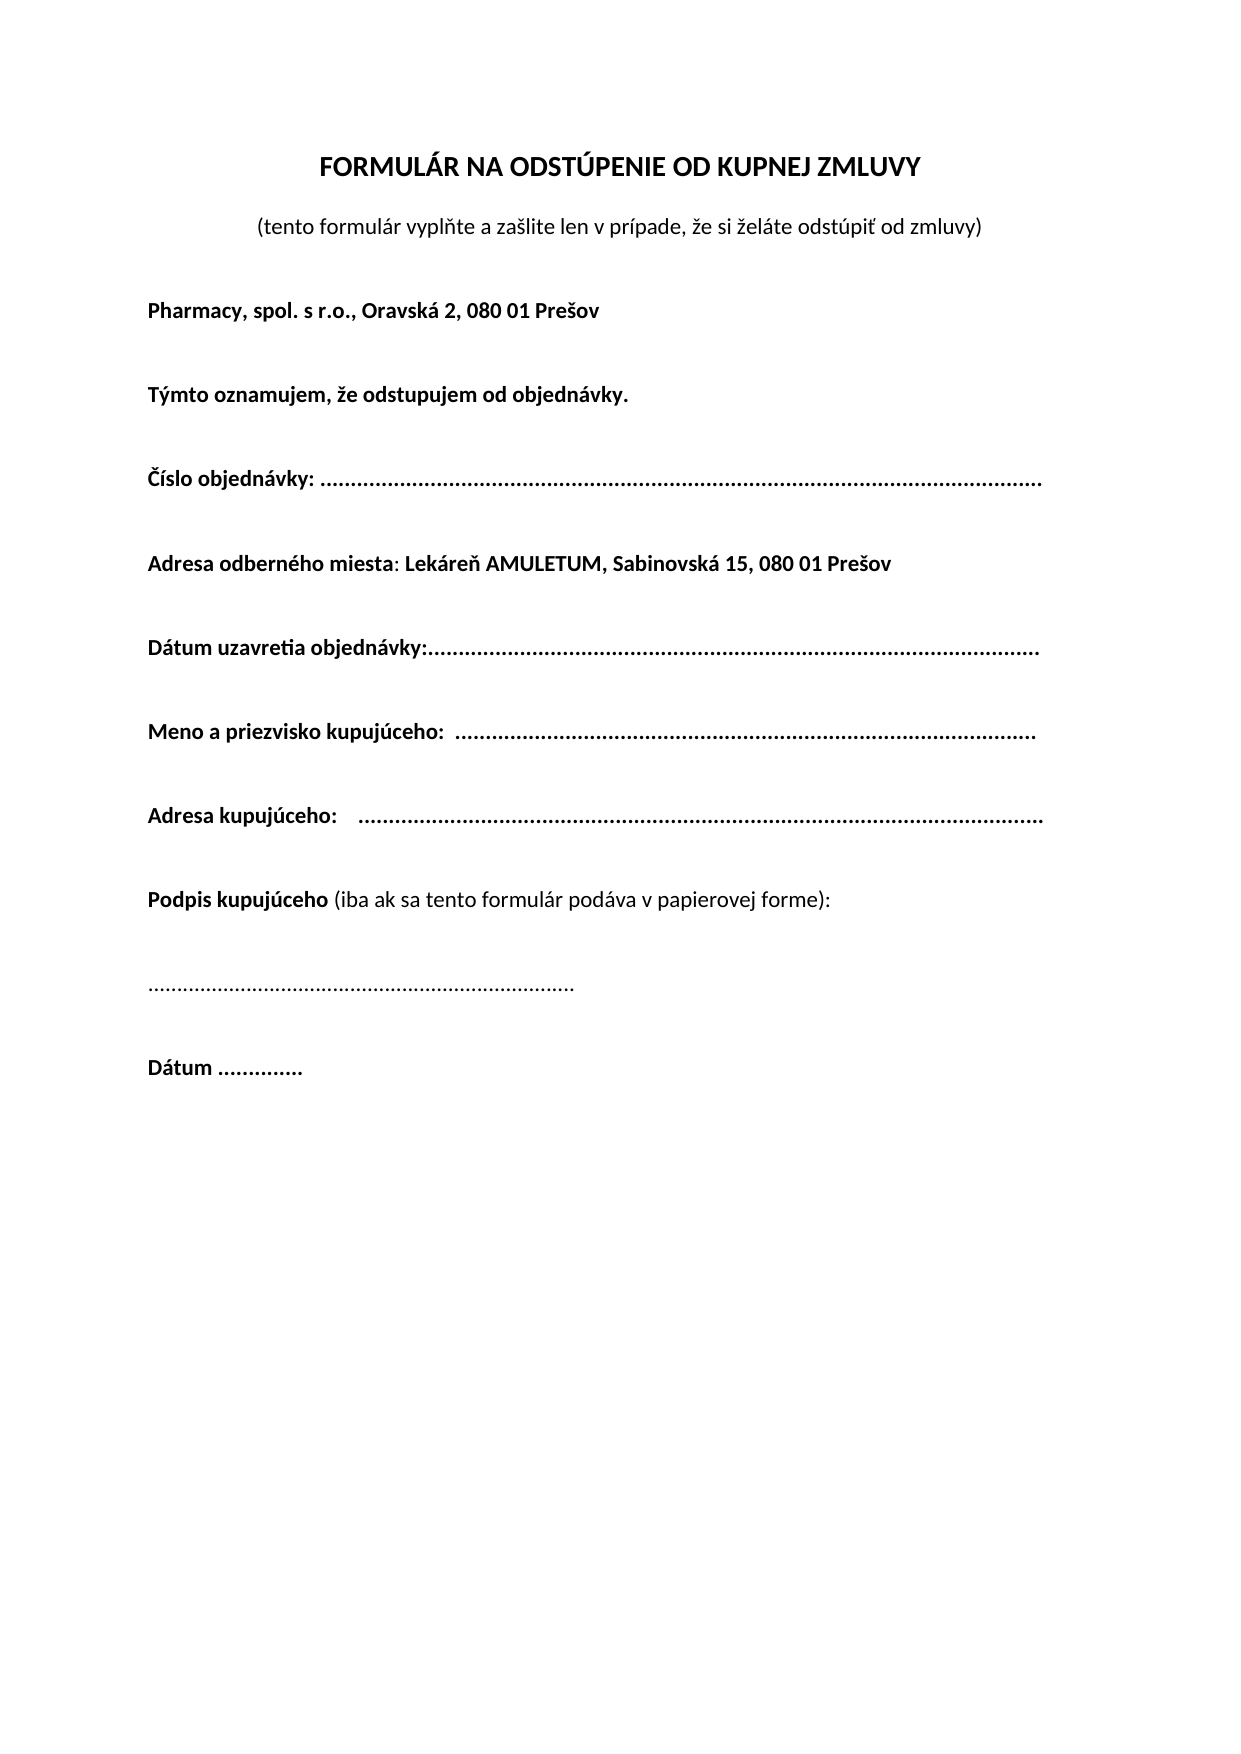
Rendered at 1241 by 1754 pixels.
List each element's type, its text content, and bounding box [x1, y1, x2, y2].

text Dátum .............. [148, 1053, 1093, 1081]
text Týmto oznamujem, že odstupujem od objednávky. [148, 381, 1093, 408]
text Dátum uzavretia objednávky:.................................................................................................... [148, 633, 1093, 661]
text .......................................................................... [148, 969, 1093, 997]
text Číslo objednávky: ...................................................................................................................... [148, 464, 1093, 493]
text Adresa odberného miesta: Lekáreň AMULETUM, Sabinovská 15, 080 01 Prešov [148, 549, 1093, 577]
text (tento formulár vyplňte a zašlite len v prípade, že si želáte odstúpiť od zmluvy) [148, 212, 1093, 240]
text Adresa kupujúceho: ................................................................................................................ [148, 801, 1093, 829]
text Podpis kupujúceho (iba ak sa tento formulár podáva v papierovej forme): [148, 885, 1093, 913]
text FORMULÁR NA ODSTÚPENIE OD KUPNEJ ZMLUVY [148, 148, 1093, 183]
text Pharmacy, spol. s r.o., Oravská 2, 080 01 Prešov [148, 296, 1093, 324]
text Meno a priezvisko kupujúceho: ............................................................................................... [148, 717, 1093, 745]
